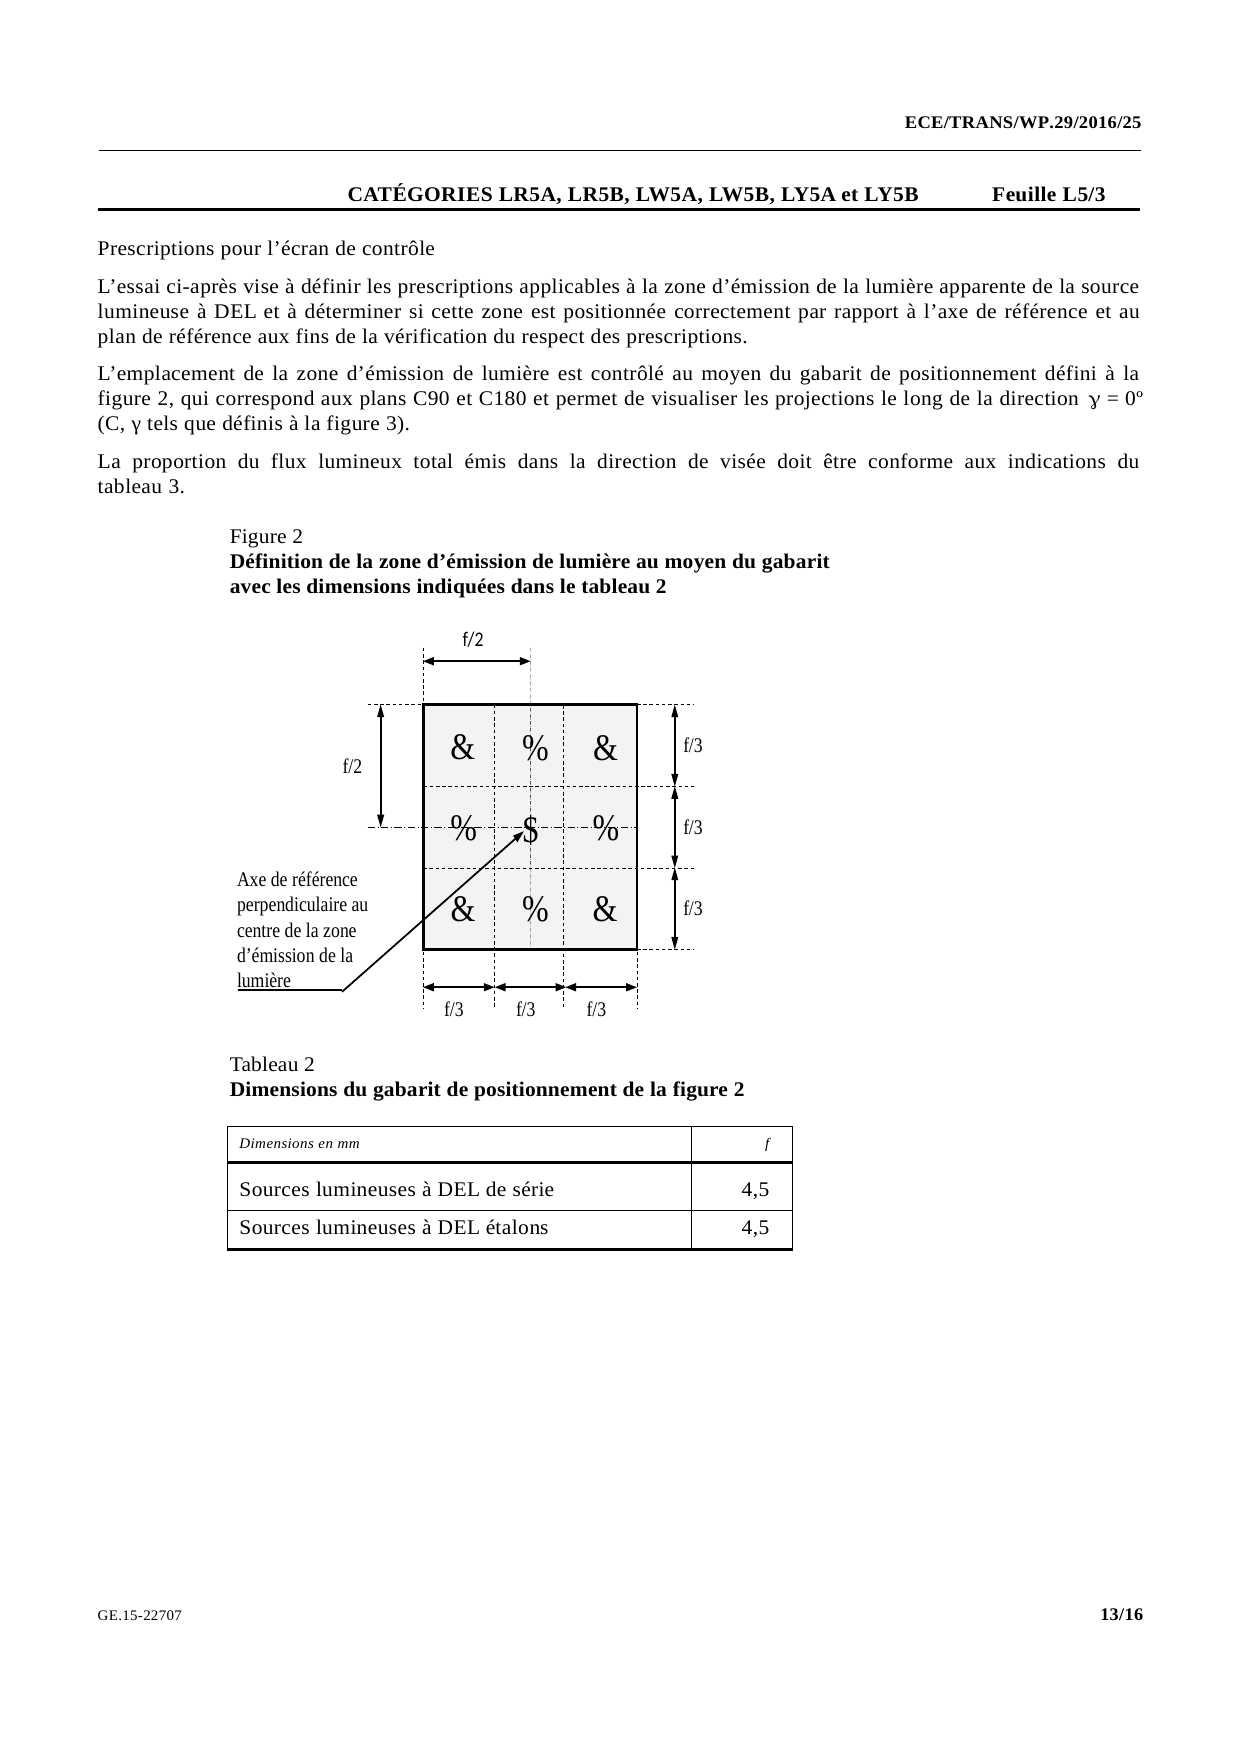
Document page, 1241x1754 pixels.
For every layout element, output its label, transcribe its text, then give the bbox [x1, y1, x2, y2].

table_header Dimensions en mm [228, 1127, 691, 1161]
text Tableau 2 Dimensions du gabarit de positionnement de la figure 2 [97, 1051, 1143, 1101]
text Figure 2 Définition de la zone d’émission de lumière au moyen du gabarit avec les dimensions indiquées dans le tableau 2 [97, 523, 1011, 598]
table_cell 4,5 [692, 1211, 792, 1248]
table_header f [692, 1127, 792, 1161]
text La proportion du flux lumineux total émis dans la direction de visée doit être conforme aux indications du tableau 3. [97, 448, 1143, 498]
text Prescriptions pour l’écran de contrôle [97, 236, 1143, 261]
text L’emplacement de la zone d’émission de lumière est contrôlé au moyen du gabarit de positionnement défini à la figure 2, qui correspond aux plans C90 et C180 et permet de visualiser les projections le long de la direction = 0º (C, γ tels que définis à la figure 3). [97, 361, 1143, 436]
table_cell Sources lumineuses à DEL de série [228, 1164, 691, 1209]
text CATÉGORIES LR5A, LR5B, LW5A, LW5B, LY5A et LY5B Feuille L5/3 [97, 181, 1140, 211]
text L’essai ci-après vise à définir les prescriptions applicables à la zone d’émission de la lumière apparente de la source lumineuse à DEL et à déterminer si cette zone est positionnée correctement par rapport à l’axe de référence et au plan de référence aux fins de la vérification du respect des prescriptions. [97, 273, 1143, 348]
table_cell Sources lumineuses à DEL étalons [228, 1211, 691, 1248]
table_cell 4,5 [692, 1164, 792, 1209]
